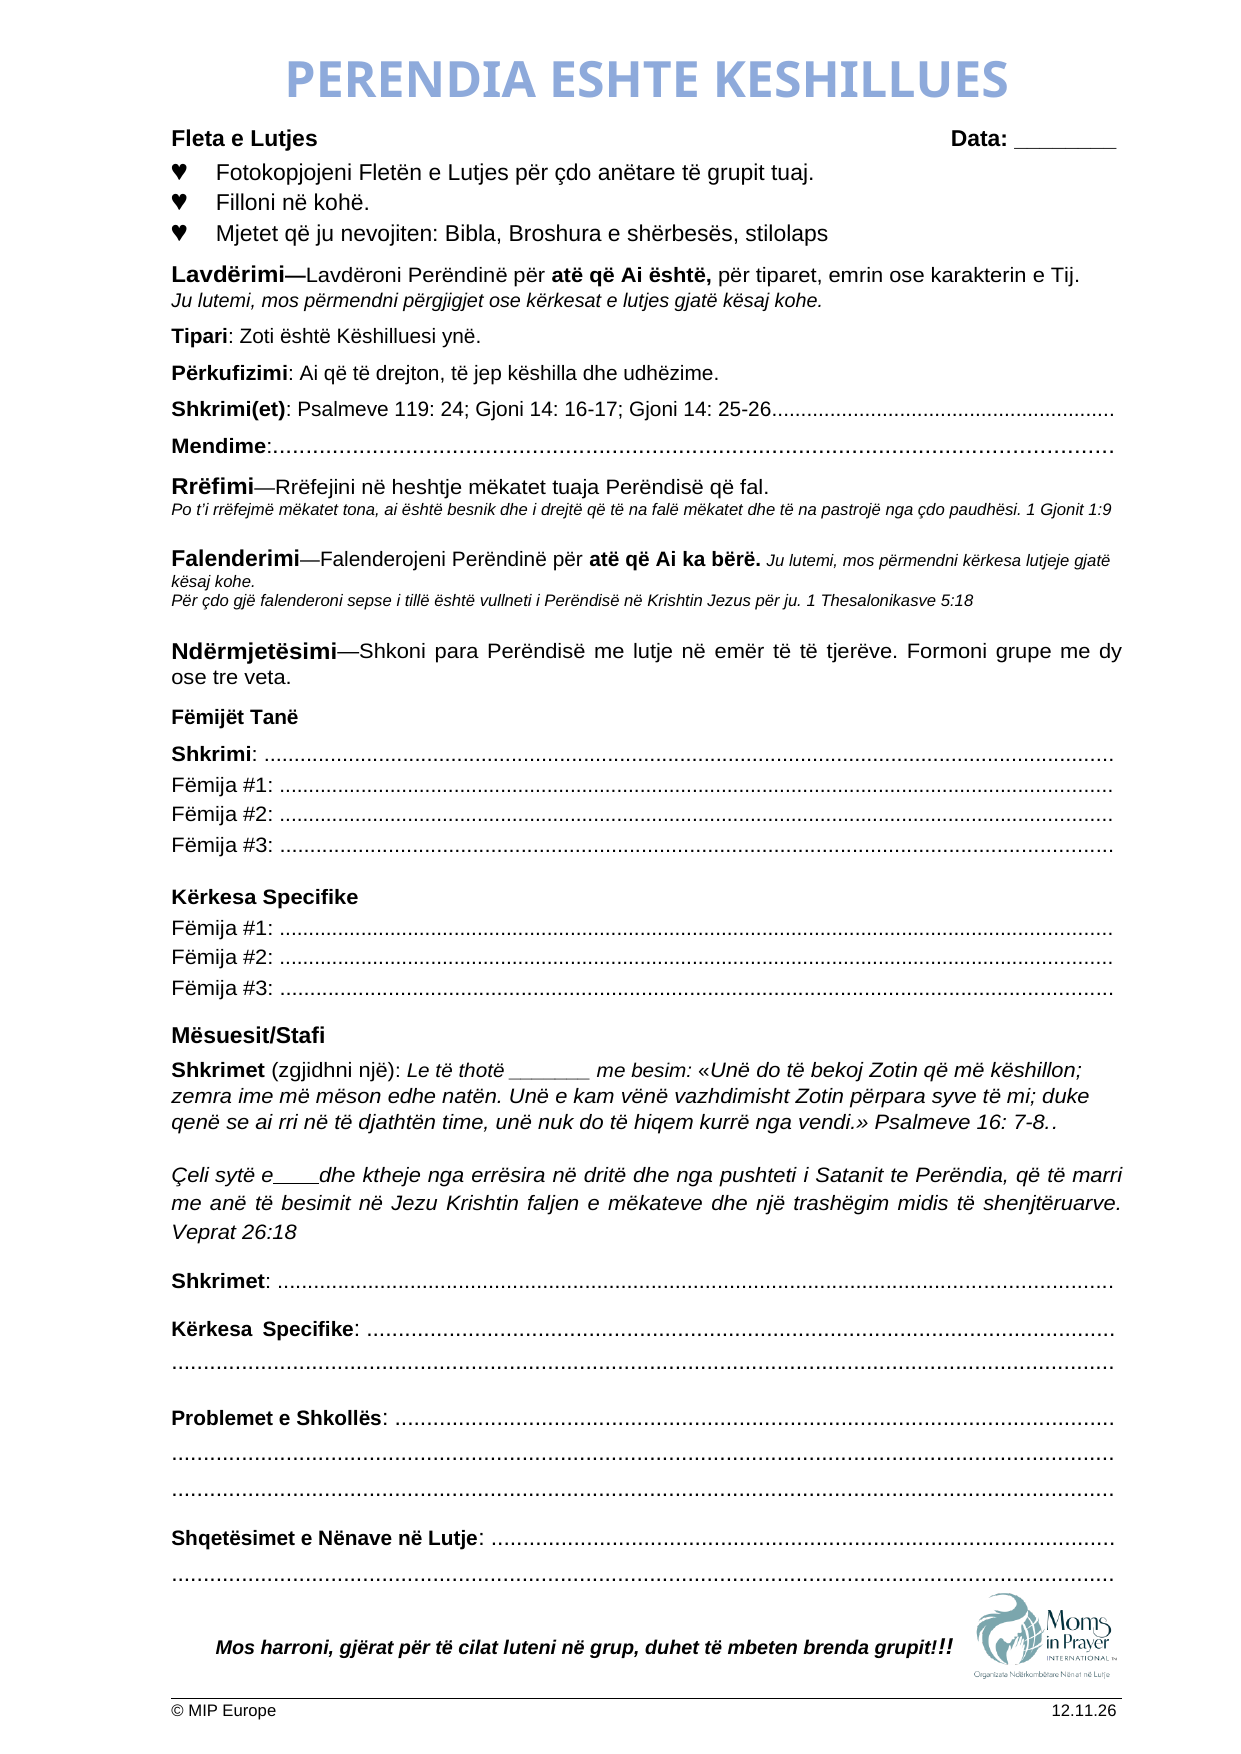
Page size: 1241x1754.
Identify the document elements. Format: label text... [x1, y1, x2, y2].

text Fëmija #2: [171, 945, 1122, 969]
text Fëmija #3: [171, 833, 1122, 857]
text Fëmija #1: [171, 773, 1122, 797]
text Fëmija #2: [171, 801, 1122, 825]
text Mendime: [171, 433, 1122, 457]
text Kërkesa Specifike [171, 885, 1122, 909]
list Filloni në kohë. [171, 189, 1122, 215]
text Problemet e Shkollës: [171, 1403, 1122, 1430]
text Fëmija #3: [171, 976, 1122, 1000]
text Po t’i rrëfejmë mëkatet tona, ai është besnik dhe i drejtë që të na falë mëkatet dhe të na pastrojë nga çdo paudhësi. 1 Gjonit 1:9 [171, 499, 1122, 518]
text Për çdo gjë falenderoni sepse i tillë është vullneti i Perëndisë në Krishtin Jezus për ju. 1 Thesalonikasve 5:18 [171, 591, 1122, 610]
text Perendia eshte keshillues [171, 44, 1122, 112]
list Fotokopjojeni Fletën e Lutjes për çdo anëtare të grupit tuaj. [171, 158, 1122, 185]
text Fëmijët Tanë [171, 705, 1122, 729]
text Mësuesit/Stafi [171, 1022, 1122, 1049]
list Mos harroni, gjërat për të cilat luteni në grup, duhet të mbeten brenda grupit!!! [171, 1633, 971, 1659]
text Tipari: Zoti është Këshilluesi ynë. [171, 324, 1122, 348]
text Ju lutemi, mos përmendni përgjigjet ose kërkesat e lutjes gjatë kësaj kohe. [171, 289, 1122, 312]
text Fleta e Lutjes Data: ________ [171, 125, 1122, 151]
text Shqetësimet e Nënave në Lutje: [171, 1524, 1122, 1551]
text Shkrimi(et): Psalmeve 119: 24; Gjoni 14: 16-17; Gjoni 14: 25-26 [171, 397, 1122, 421]
text Shkrimi: [171, 741, 1122, 765]
text Falenderimi—Falenderojeni Perëndinë për atë që Ai ka bërë. Ju lutemi, mos përmendni kërkesa lutjeje gjatë kësaj kohe. [171, 545, 1111, 591]
text Çeli sytë e dhe ktheje nga errësira në dritë dhe nga pushteti i Satanit te Perëndia, që të marri me anë të besimit në Jezu Krishtin faljen e mëkateve dhe një trashëgim midis të shenjtëruarve. Veprat 26:18 [171, 1162, 1122, 1244]
text Përkufizimi: Ai që të drejton, të jep këshilla dhe udhëzime. [171, 361, 1122, 384]
text Fëmija #1: [171, 916, 1122, 940]
list Mjetet që ju nevojiten: Bibla, Broshura e shërbesës, stilolaps [171, 219, 1122, 246]
text Rrëfimi—Rrëfejini në heshtje mëkatet tuaja Perëndisë që fal. [171, 473, 1122, 499]
text Shkrimet: [171, 1269, 1122, 1293]
picture [969, 1587, 1119, 1684]
text Kërkesa Specifike: [171, 1315, 1122, 1342]
text Lavdërimi—Lavdëroni Perëndinë për atë që Ai është, për tiparet, emrin ose karakterin e Tij. [171, 258, 1122, 289]
text Shkrimet (zgjidhni një): Le të thotë _______ me besim: «Unë do të bekoj Zotin që më këshillon; zemra ime më mëson edhe natën. Unë e kam vënë vazhdimisht Zotin përpara syve të mi; duke qenë se ai rri në të djathtën time, unë nuk do të hiqem kurrë nga vendi.» Psalmeve 16: 7-8.. [171, 1057, 1122, 1134]
text Ndërmjetësimi—Shkoni para Perëndisë me lutje në emër të të tjerëve. Formoni grupe me dy ose tre veta. [171, 637, 1122, 689]
